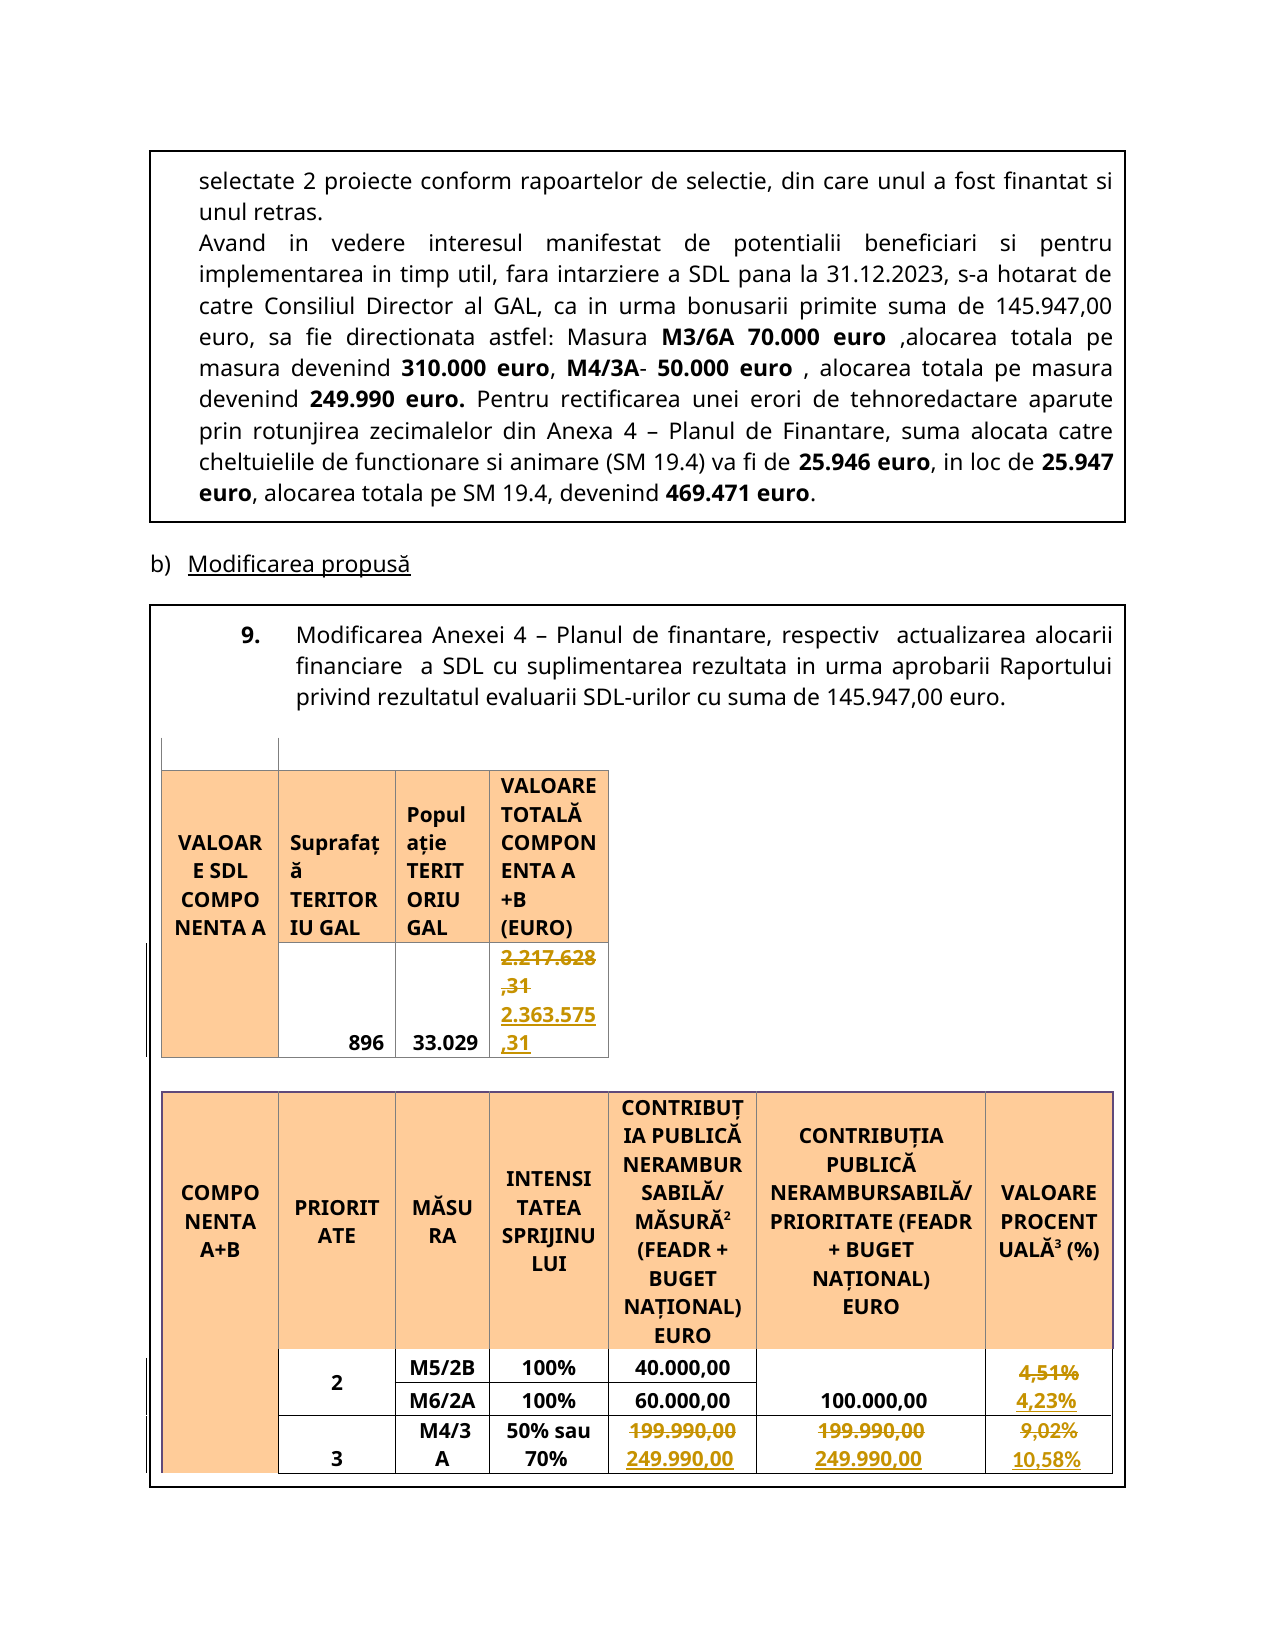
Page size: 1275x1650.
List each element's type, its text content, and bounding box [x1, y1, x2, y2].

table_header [151, 606, 1124, 1486]
list Modificarea propusă [150, 548, 1125, 579]
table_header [151, 152, 1124, 521]
